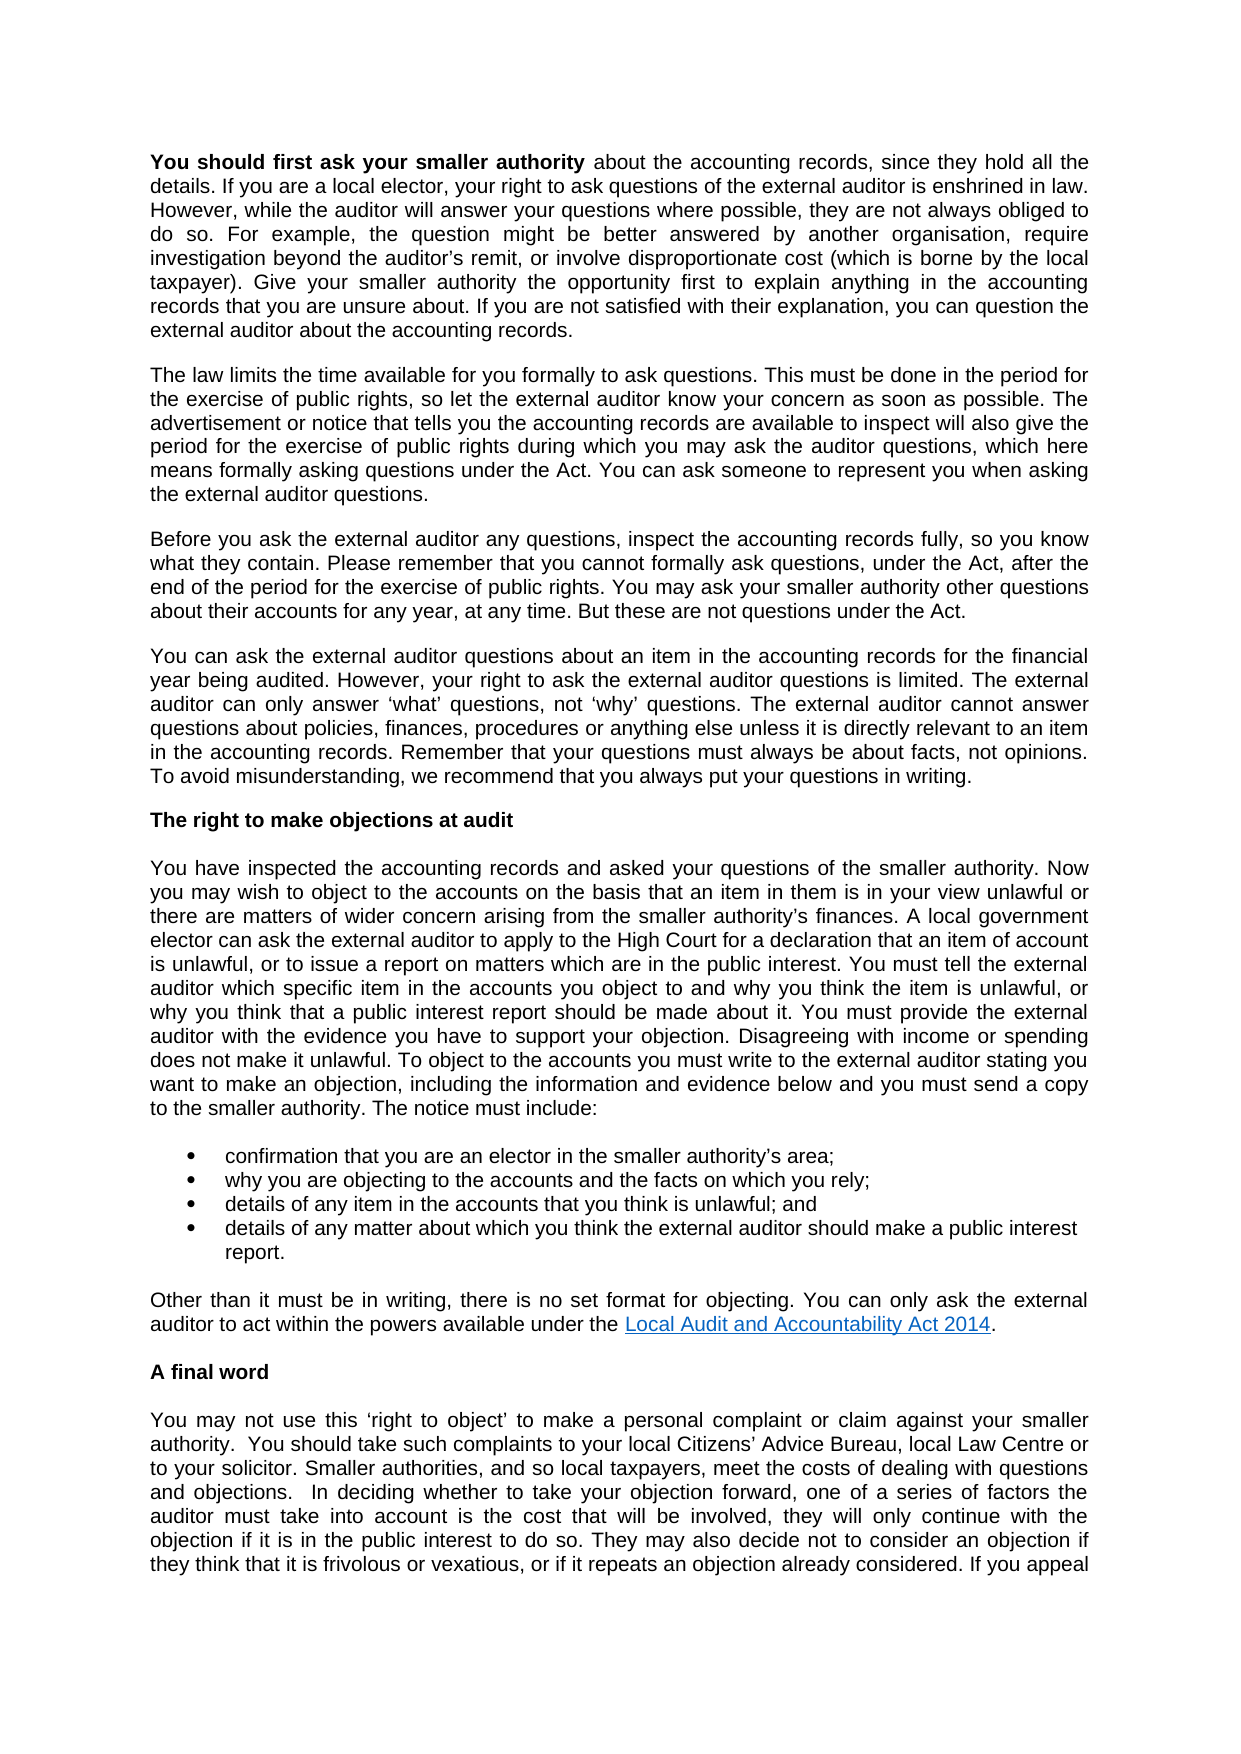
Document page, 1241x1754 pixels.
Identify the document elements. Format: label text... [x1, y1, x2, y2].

list why you are objecting to the accounts and the facts on which you rely; [187, 1168, 1090, 1192]
list details of any item in the accounts that you think is unlawful; and [187, 1192, 1090, 1216]
text A final word [150, 1360, 1090, 1384]
list details of any matter about which you think the external auditor should make a public interest report. [187, 1216, 1090, 1264]
text You should first ask your smaller authority about the accounting records, since they hold all the details. If you are a local elector, your right to ask questions of the external auditor is enshrined in law. However, while the auditor will answer your questions where possible, they are not always obliged to do so. For example, the question might be better answered by another organisation, require investigation beyond the auditor’s remit, or involve disproportionate cost (which is borne by the local taxpayer). Give your smaller authority the opportunity first to explain anything in the accounting records that you are unsure about. If you are not satisfied with their explanation, you can question the external auditor about the accounting records. [150, 150, 1090, 342]
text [150, 1408, 1090, 1575]
text The right to make objections at audit [150, 808, 1090, 832]
text You can ask the external auditor questions about an item in the accounting records for the financial year being audited. However, your right to ask the external auditor questions is limited. The external auditor can only answer ‘what’ questions, not ‘why’ questions. The external auditor cannot answer questions about policies, finances, procedures or anything else unless it is directly relevant to an item in the accounting records. Remember that your questions must always be about facts, not opinions. To avoid misunderstanding, we recommend that you always put your questions in writing. [150, 644, 1090, 787]
list confirmation that you are an elector in the smaller authority’s area; [187, 1144, 1090, 1168]
text Before you ask the external auditor any questions, inspect the accounting records fully, so you know what they contain. Please remember that you cannot formally ask questions, under the Act, after the end of the period for the exercise of public rights. You may ask your smaller authority other questions about their accounts for any year, at any time. But these are not questions under the Act. [150, 527, 1090, 623]
text You have inspected the accounting records and asked your questions of the smaller authority. Now you may wish to object to the accounts on the basis that an item in them is in your view unlawful or there are matters of wider concern arising from the smaller authority’s finances. A local government elector can ask the external auditor to apply to the High Court for a declaration that an item of account is unlawful, or to issue a report on matters which are in the public interest. You must tell the external auditor which specific item in the accounts you object to and why you think the item is unlawful, or why you think that a public interest report should be made about it. You must provide the external auditor with the evidence you have to support your objection. Disagreeing with income or spending does not make it unlawful. To object to the accounts you must write to the external auditor stating you want to make an objection, including the information and evidence below and you must send a copy to the smaller authority. The notice must include: [150, 856, 1090, 1120]
text Other than it must be in writing, there is no set format for objecting. You can only ask the external auditor to act within the powers available under the Local Audit and Accountability Act 2014. [150, 1288, 1090, 1336]
text The law limits the time available for you formally to ask questions. This must be done in the period for the exercise of public rights, so let the external auditor know your concern as soon as possible. The advertisement or notice that tells you the accounting records are available to inspect will also give the period for the exercise of public rights during which you may ask the auditor questions, which here means formally asking questions under the Act. You can ask someone to represent you when asking the external auditor questions. [150, 362, 1090, 506]
